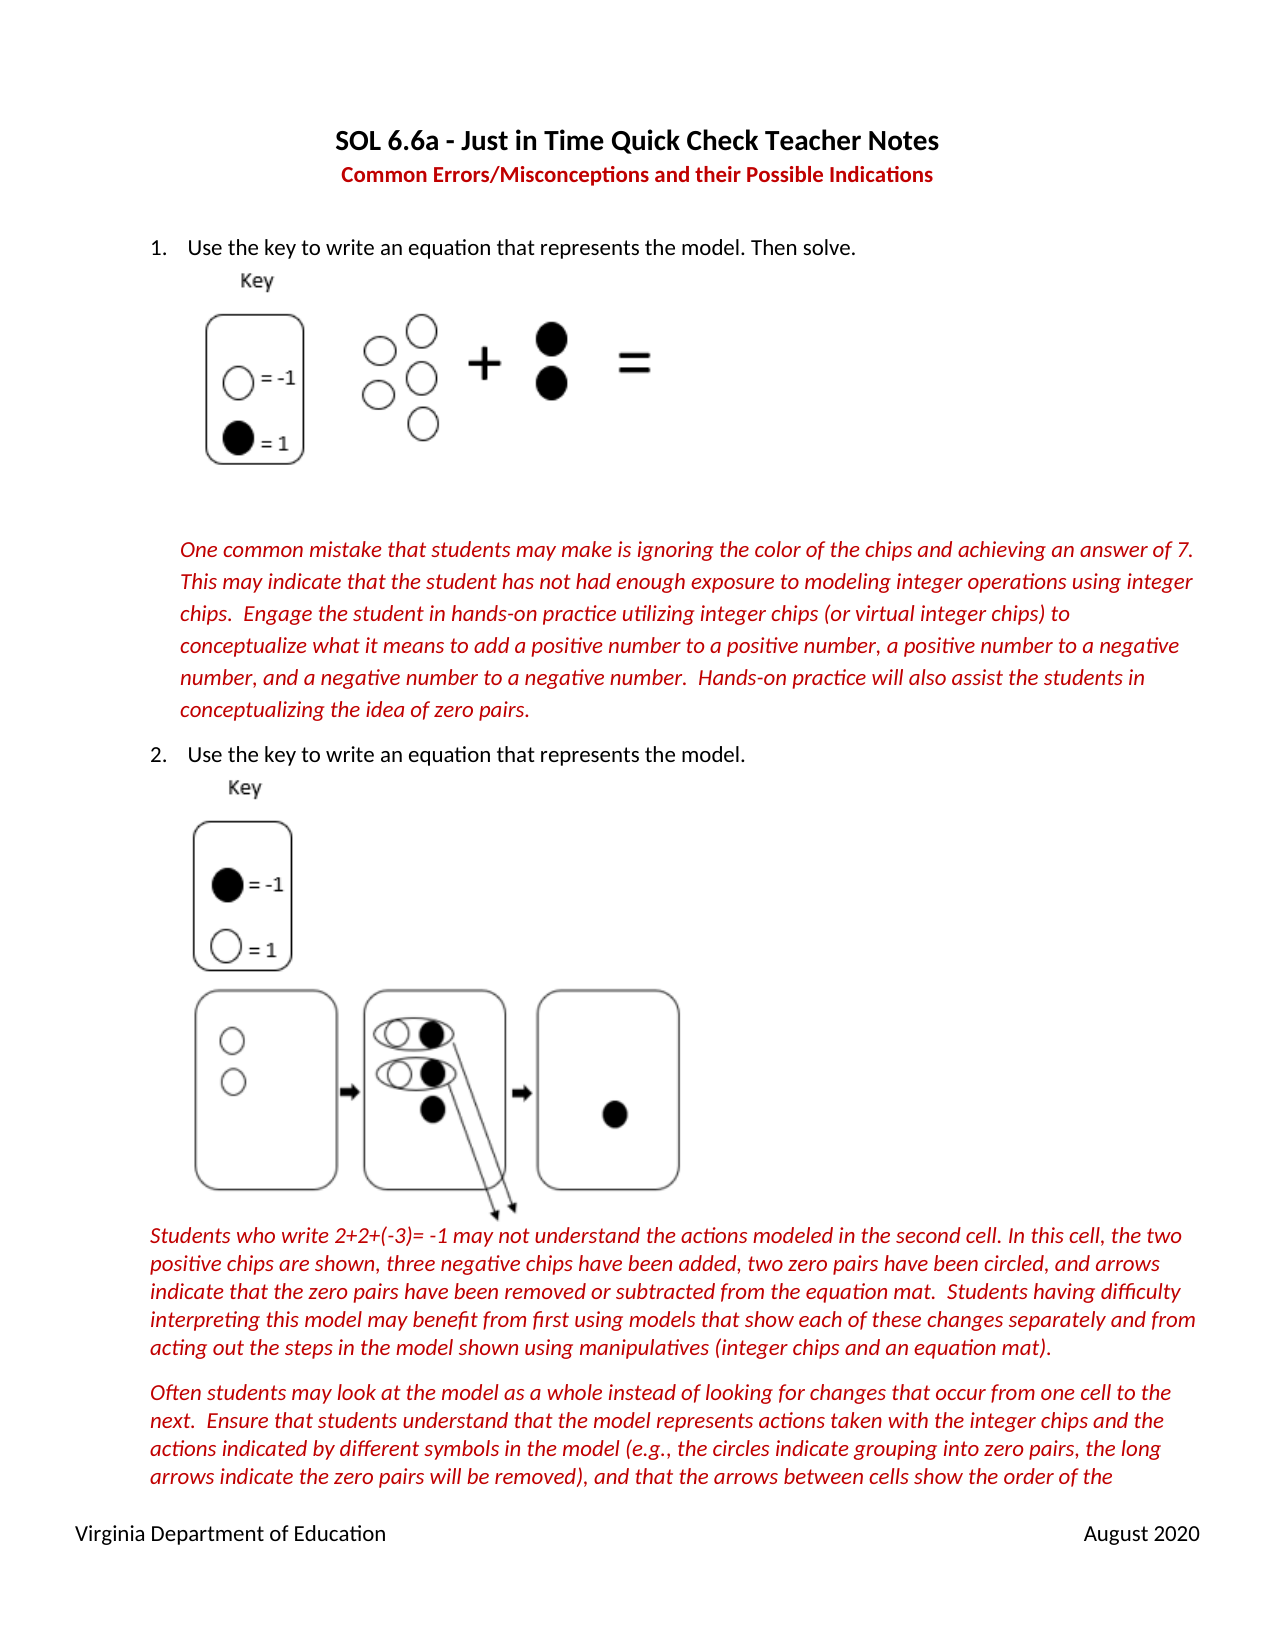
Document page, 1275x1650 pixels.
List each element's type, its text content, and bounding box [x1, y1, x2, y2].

picture [187, 261, 685, 523]
text Students who write 2+2+(-3)= -1 may not understand the actions modeled in the second cell. In this cell, the two positive chips are shown, three negative chips have been added, two zero pairs have been circled, and arrows indicate that the zero pairs have been removed or subtracted from the equation mat. Students having difficulty interpreting this model may benefit from first using models that show each of these changes separately and from acting out the steps in the model shown using manipulatives (integer chips and an equation mat). [150, 1221, 1200, 1362]
picture [187, 768, 688, 1222]
text Common Errors/Misconceptions and their Possible Indications [75, 160, 1200, 188]
list Use the key to write an equation that represents the model. Then solve. [150, 233, 1200, 261]
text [150, 1378, 1200, 1490]
title SOL 6.6a - Just in Time Quick Check Teacher Notes [75, 122, 1200, 157]
list Use the key to write an equation that represents the model. [150, 740, 1200, 768]
text One common mistake that students may make is ignoring the color of the chips and achieving an answer of 7. This may indicate that the student has not had enough exposure to modeling integer operations using integer chips. Engage the student in hands-on practice utilizing integer chips (or virtual integer chips) to conceptualize what it means to add a positive number to a positive number, a positive number to a negative number, and a negative number to a negative number. Hands-on practice will also assist the students in conceptualizing the idea of zero pairs. [180, 535, 1200, 724]
